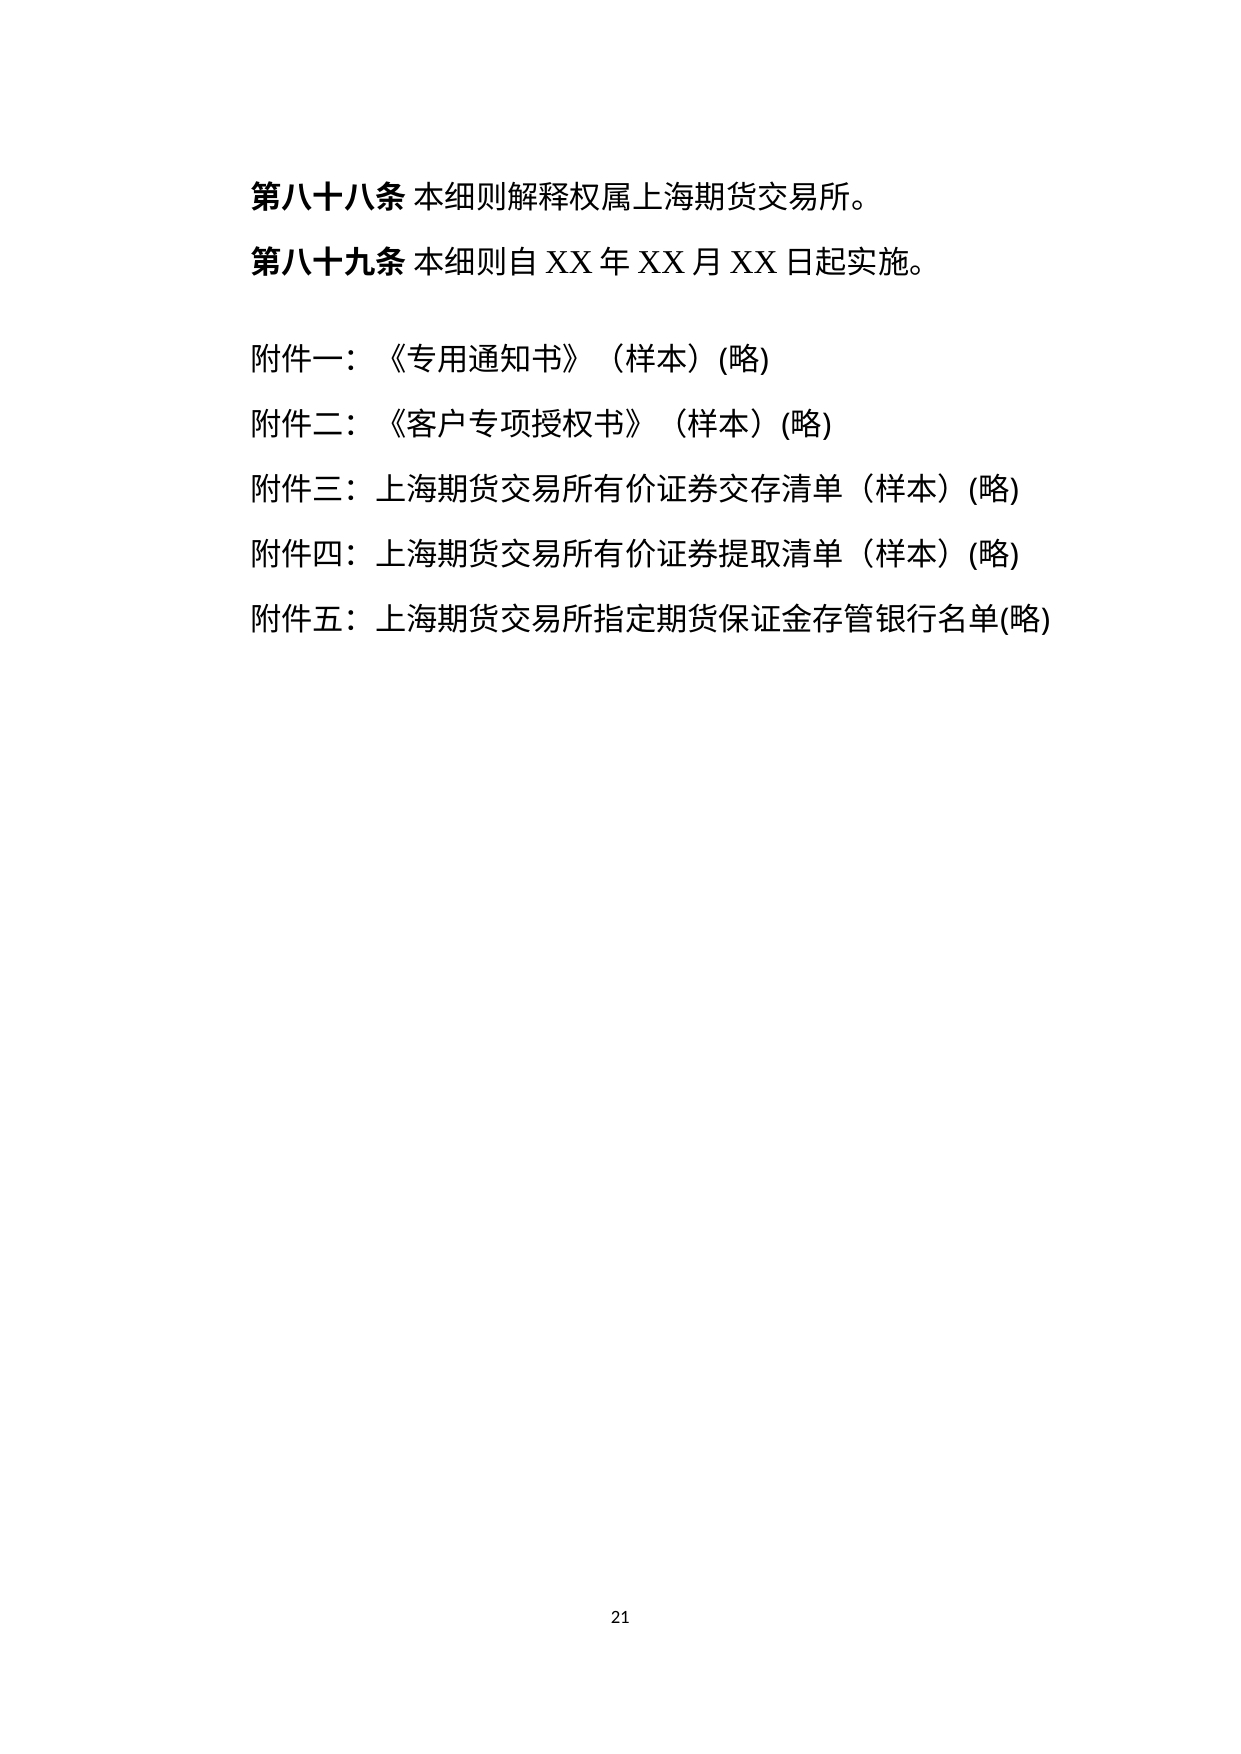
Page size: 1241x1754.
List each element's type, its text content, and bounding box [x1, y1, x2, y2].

text 附件五：上海期货交易所指定期货保证金存管银行名单(略) [187, 584, 1053, 649]
text 附件四：上海期货交易所有价证券提取清单（样本）(略) [187, 519, 1053, 584]
text 第八十八条 本细则解释权属上海期货交易所。 [187, 162, 1053, 227]
text 附件二：《客户专项授权书》（样本）(略) [187, 389, 1053, 454]
text 附件一：《专用通知书》（样本）(略) [187, 324, 1053, 389]
text 第八十九条 本细则自XX年XX月XX日起实施。 [187, 227, 1053, 292]
text 附件三：上海期货交易所有价证券交存清单（样本）(略) [187, 454, 1053, 519]
